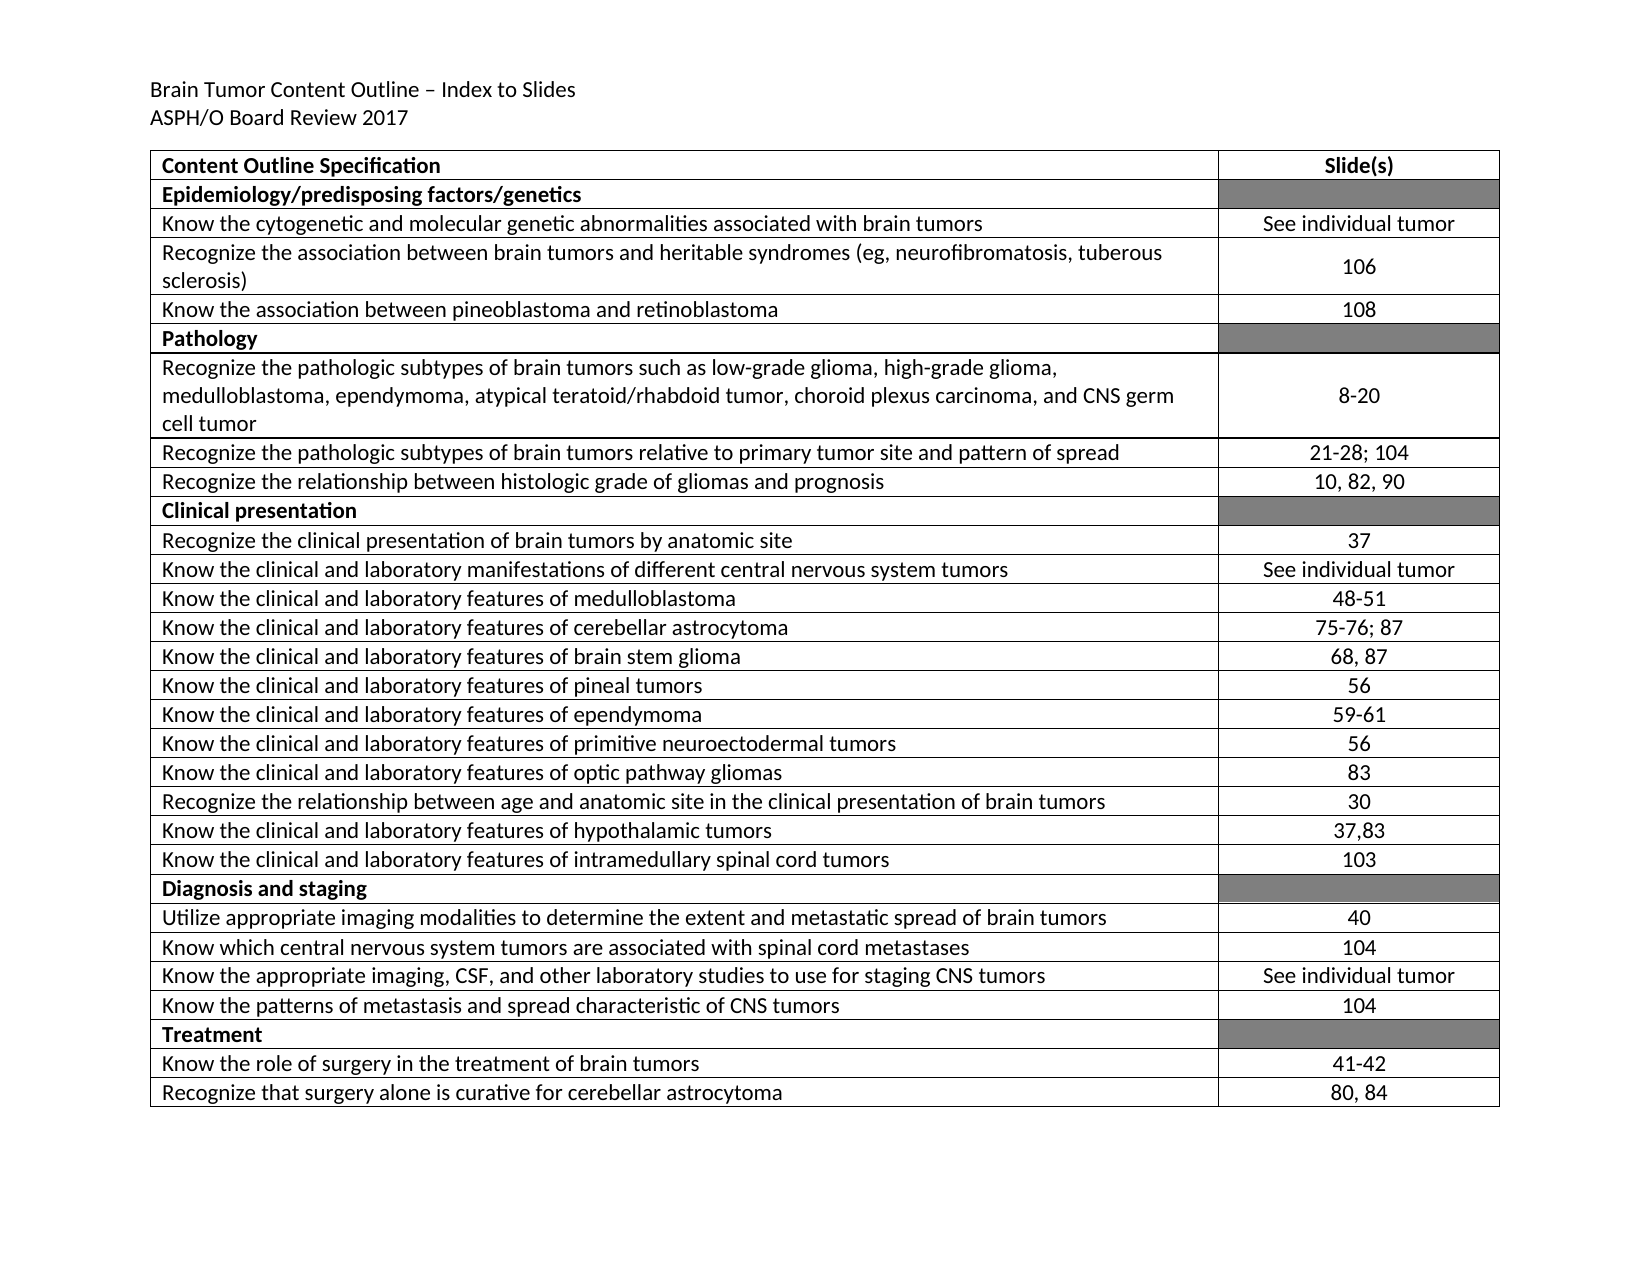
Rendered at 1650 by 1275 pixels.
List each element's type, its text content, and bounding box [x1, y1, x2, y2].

table_cell Recognize the association between brain tumors and heritable syndromes (eg, neurofibromatosis, tuberous sclerosis) [151, 238, 1218, 294]
table_cell 108 [1219, 295, 1499, 323]
table_cell Know the clinical and laboratory manifestations of different central nervous system tumors [151, 555, 1218, 583]
table_cell Know the clinical and laboratory features of medulloblastoma [151, 584, 1218, 612]
table_cell Know the clinical and laboratory features of ependymoma [151, 700, 1218, 728]
table_cell Utilize appropriate imaging modalities to determine the extent and metastatic spread of brain tumors [151, 904, 1218, 932]
table_cell 68, 87 [1219, 642, 1499, 670]
table_cell Diagnosis and staging [151, 875, 1218, 902]
table_cell 59-61 [1219, 700, 1499, 728]
table_cell [1219, 180, 1499, 208]
table_cell Know the patterns of metastasis and spread characteristic of CNS tumors [151, 991, 1218, 1019]
table_cell 56 [1219, 671, 1499, 699]
table_header Content Outline Specification [151, 151, 1218, 179]
table_cell Know the clinical and laboratory features of hypothalamic tumors [151, 816, 1218, 844]
table_cell Know the association between pineoblastoma and retinoblastoma [151, 295, 1218, 323]
table_cell Recognize the relationship between age and anatomic site in the clinical presentation of brain tumors [151, 787, 1218, 815]
table_cell See individual tumor [1219, 555, 1499, 583]
table_cell 103 [1219, 845, 1499, 873]
table_cell [1219, 324, 1499, 352]
table_cell 40 [1219, 904, 1499, 932]
table_cell Know the role of surgery in the treatment of brain tumors [151, 1049, 1218, 1077]
table_cell [1219, 497, 1499, 525]
table_cell [1219, 1020, 1499, 1048]
table_cell Know the clinical and laboratory features of brain stem glioma [151, 642, 1218, 670]
table_header Slide(s) [1219, 151, 1499, 179]
table_cell Recognize that surgery alone is curative for cerebellar astrocytoma [151, 1078, 1218, 1106]
table_cell Know the appropriate imaging, CSF, and other laboratory studies to use for staging CNS tumors [151, 962, 1218, 990]
table_cell Recognize the relationship between histologic grade of gliomas and prognosis [151, 468, 1218, 496]
table_cell Know the cytogenetic and molecular genetic abnormalities associated with brain tumors [151, 209, 1218, 237]
table_cell 30 [1219, 787, 1499, 815]
table_cell 21-28; 104 [1219, 439, 1499, 467]
table_cell Pathology [151, 324, 1218, 352]
table_cell Clinical presentation [151, 497, 1218, 525]
table_cell Know the clinical and laboratory features of optic pathway gliomas [151, 758, 1218, 786]
table_cell Know which central nervous system tumors are associated with spinal cord metastases [151, 933, 1218, 961]
table_cell Recognize the clinical presentation of brain tumors by anatomic site [151, 526, 1218, 554]
table_cell Epidemiology/predisposing factors/genetics [151, 180, 1218, 208]
table_cell Recognize the pathologic subtypes of brain tumors such as low-grade glioma, high-grade glioma, medulloblastoma, ependymoma, atypical teratoid/rhabdoid tumor, choroid plexus carcinoma, and CNS germ cell tumor [151, 354, 1218, 437]
table_cell 10, 82, 90 [1219, 468, 1499, 496]
table_cell See individual tumor [1219, 209, 1499, 237]
table_cell 37 [1219, 526, 1499, 554]
table_cell Know the clinical and laboratory features of cerebellar astrocytoma [151, 613, 1218, 641]
table_cell 106 [1219, 238, 1499, 294]
table_cell 8-20 [1219, 354, 1499, 437]
table_cell Know the clinical and laboratory features of primitive neuroectodermal tumors [151, 729, 1218, 757]
table_cell See individual tumor [1219, 962, 1499, 990]
table_cell 104 [1219, 933, 1499, 961]
table_cell 37,83 [1219, 816, 1499, 844]
table_cell 41-42 [1219, 1049, 1499, 1077]
table_cell Treatment [151, 1020, 1218, 1048]
table_cell 80, 84 [1219, 1078, 1499, 1106]
table_cell [1219, 875, 1499, 902]
table_cell 48-51 [1219, 584, 1499, 612]
table_cell 56 [1219, 729, 1499, 757]
table_cell 83 [1219, 758, 1499, 786]
table_cell Know the clinical and laboratory features of intramedullary spinal cord tumors [151, 845, 1218, 873]
table_cell 104 [1219, 991, 1499, 1019]
table_cell Recognize the pathologic subtypes of brain tumors relative to primary tumor site and pattern of spread [151, 439, 1218, 467]
table_cell 75-76; 87 [1219, 613, 1499, 641]
table_cell Know the clinical and laboratory features of pineal tumors [151, 671, 1218, 699]
